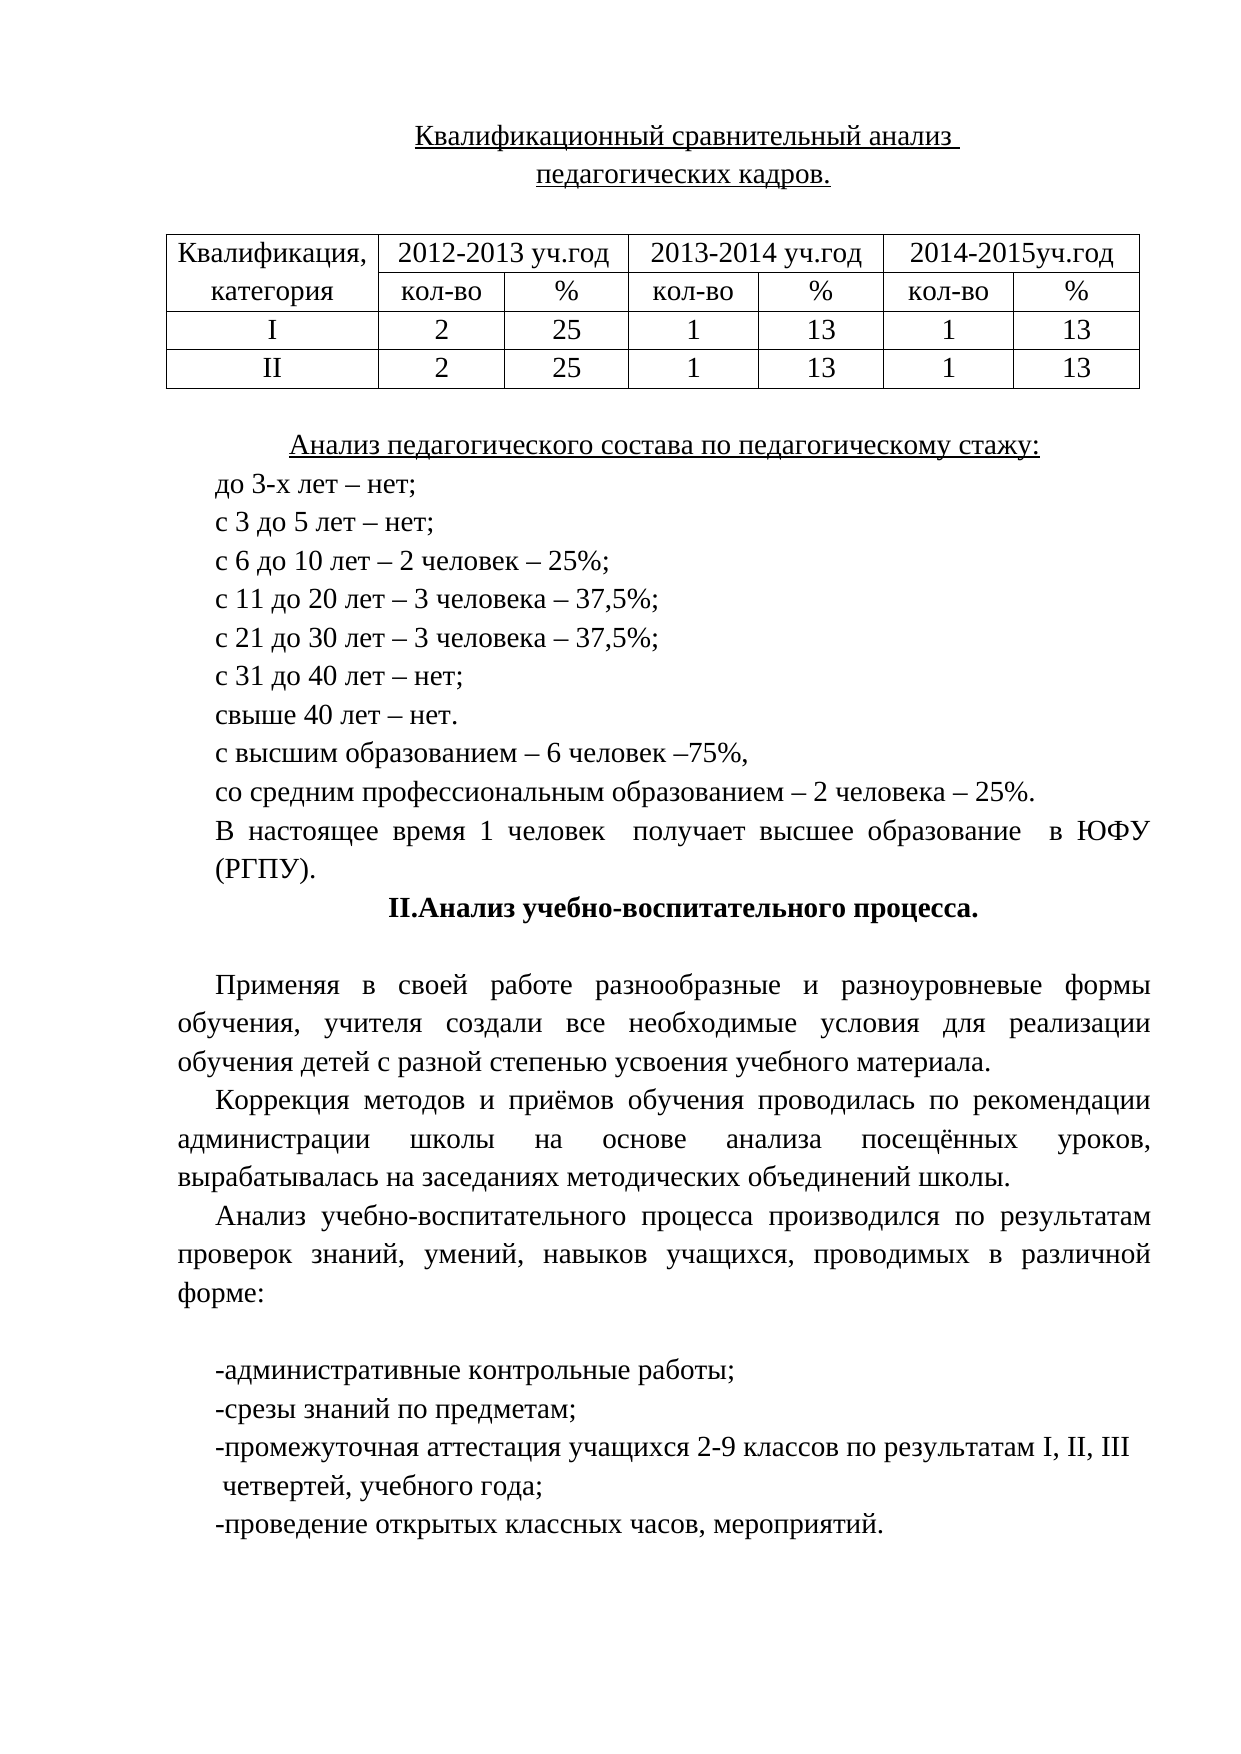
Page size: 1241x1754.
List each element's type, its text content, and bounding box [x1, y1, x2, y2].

table_cell 25 [505, 312, 628, 349]
text II.Анализ учебно-воспитательного процесса. [177, 890, 1152, 923]
text -проведение открытых классных часов, мероприятий. [177, 1506, 1152, 1540]
table_cell I [167, 312, 378, 349]
text Квалификационный сравнительный анализ [215, 118, 1152, 152]
table_cell 1 [884, 312, 1013, 349]
table_header 2012-2013 уч.год [379, 235, 628, 272]
text со средним профессиональным образованием – 2 человека – 25%. [215, 774, 1152, 808]
table_header Квалификация, категория [167, 235, 378, 311]
table_cell 13 [759, 312, 883, 349]
table_cell % [1014, 273, 1139, 311]
text Коррекция методов и приёмов обучения проводилась по рекомендации администрации школы на основе анализа посещённых уроков, вырабатывалась на заседаниях методических объединений школы. [177, 1082, 1152, 1193]
text педагогических кадров. [215, 157, 1152, 190]
text до 3-х лет – нет; [215, 466, 1152, 499]
text -срезы знаний по предметам; [177, 1391, 1152, 1424]
table_cell 1 [884, 350, 1013, 388]
table_cell кол-во [379, 273, 504, 311]
table_cell 13 [1014, 312, 1139, 349]
text с 31 до 40 лет – нет; [215, 658, 1152, 692]
text Анализ учебно-воспитательного процесса производился по результатам проверок знаний, умений, навыков учащихся, проводимых в различной форме: [177, 1198, 1152, 1309]
text с 21 до 30 лет – 3 человека – 37,5%; [215, 620, 1152, 653]
table_cell кол-во [629, 273, 758, 311]
text свыше 40 лет – нет. [215, 697, 1152, 731]
table_cell % [505, 273, 628, 311]
table_cell II [167, 350, 378, 388]
table_cell 2 [379, 350, 504, 388]
table_cell 2 [379, 312, 504, 349]
table_header 2014-2015уч.год [884, 235, 1139, 272]
text Применяя в своей работе разнообразные и разноуровневые формы обучения, учителя создали все необходимые условия для реализации обучения детей с разной степенью усвоения учебного материала. [177, 967, 1152, 1077]
text с 11 до 20 лет – 3 человека – 37,5%; [215, 581, 1152, 615]
text -административные контрольные работы; [177, 1352, 1152, 1386]
table_cell кол-во [884, 273, 1013, 311]
text с 6 до 10 лет – 2 человек – 25%; [215, 543, 1152, 576]
table_cell % [759, 273, 883, 311]
text четвертей, учебного года; [177, 1468, 1152, 1501]
table_cell 13 [1014, 350, 1139, 388]
text с высшим образованием – 6 человек –75%, [215, 736, 1152, 769]
text В настоящее время 1 человек получает высшее образование в ЮФУ (РГПУ). [215, 813, 1152, 885]
table_cell 13 [759, 350, 883, 388]
table_cell 1 [629, 350, 758, 388]
table_cell 25 [505, 350, 628, 388]
table_header 2013-2014 уч.год [629, 235, 883, 272]
table_cell 1 [629, 312, 758, 349]
text -промежуточная аттестация учащихся 2-9 классов по результатам I, II, III [177, 1429, 1152, 1463]
text с 3 до 5 лет – нет; [215, 504, 1152, 538]
text Анализ педагогического состава по педагогическому стажу: [177, 427, 1152, 461]
